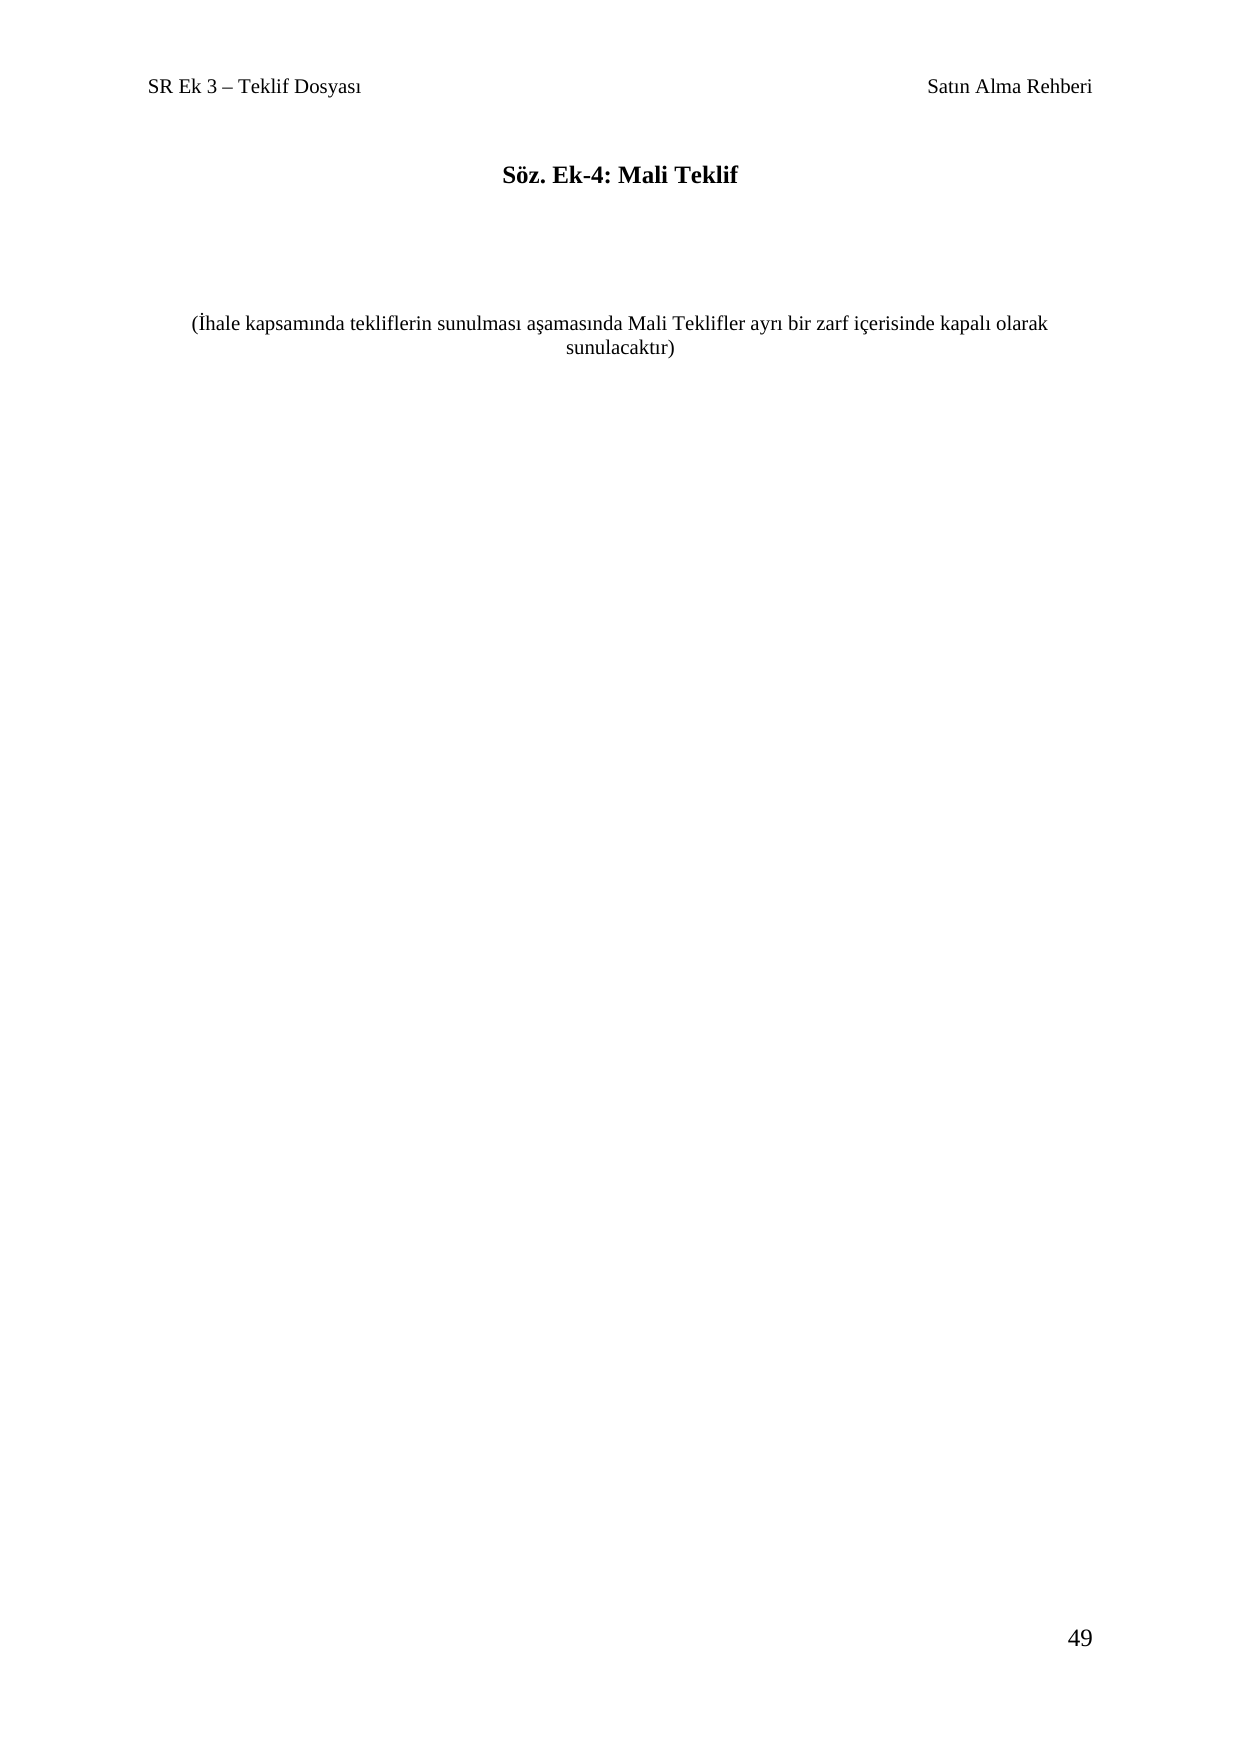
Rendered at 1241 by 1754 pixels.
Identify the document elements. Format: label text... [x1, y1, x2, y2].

subtitle Söz. Ek-4: Mali Teklif [148, 160, 1093, 189]
text (İhale kapsamında tekliflerin sunulması aşamasında Mali Teklifler ayrı bir zarf içerisinde kapalı olarak sunulacaktır) [148, 311, 1093, 359]
